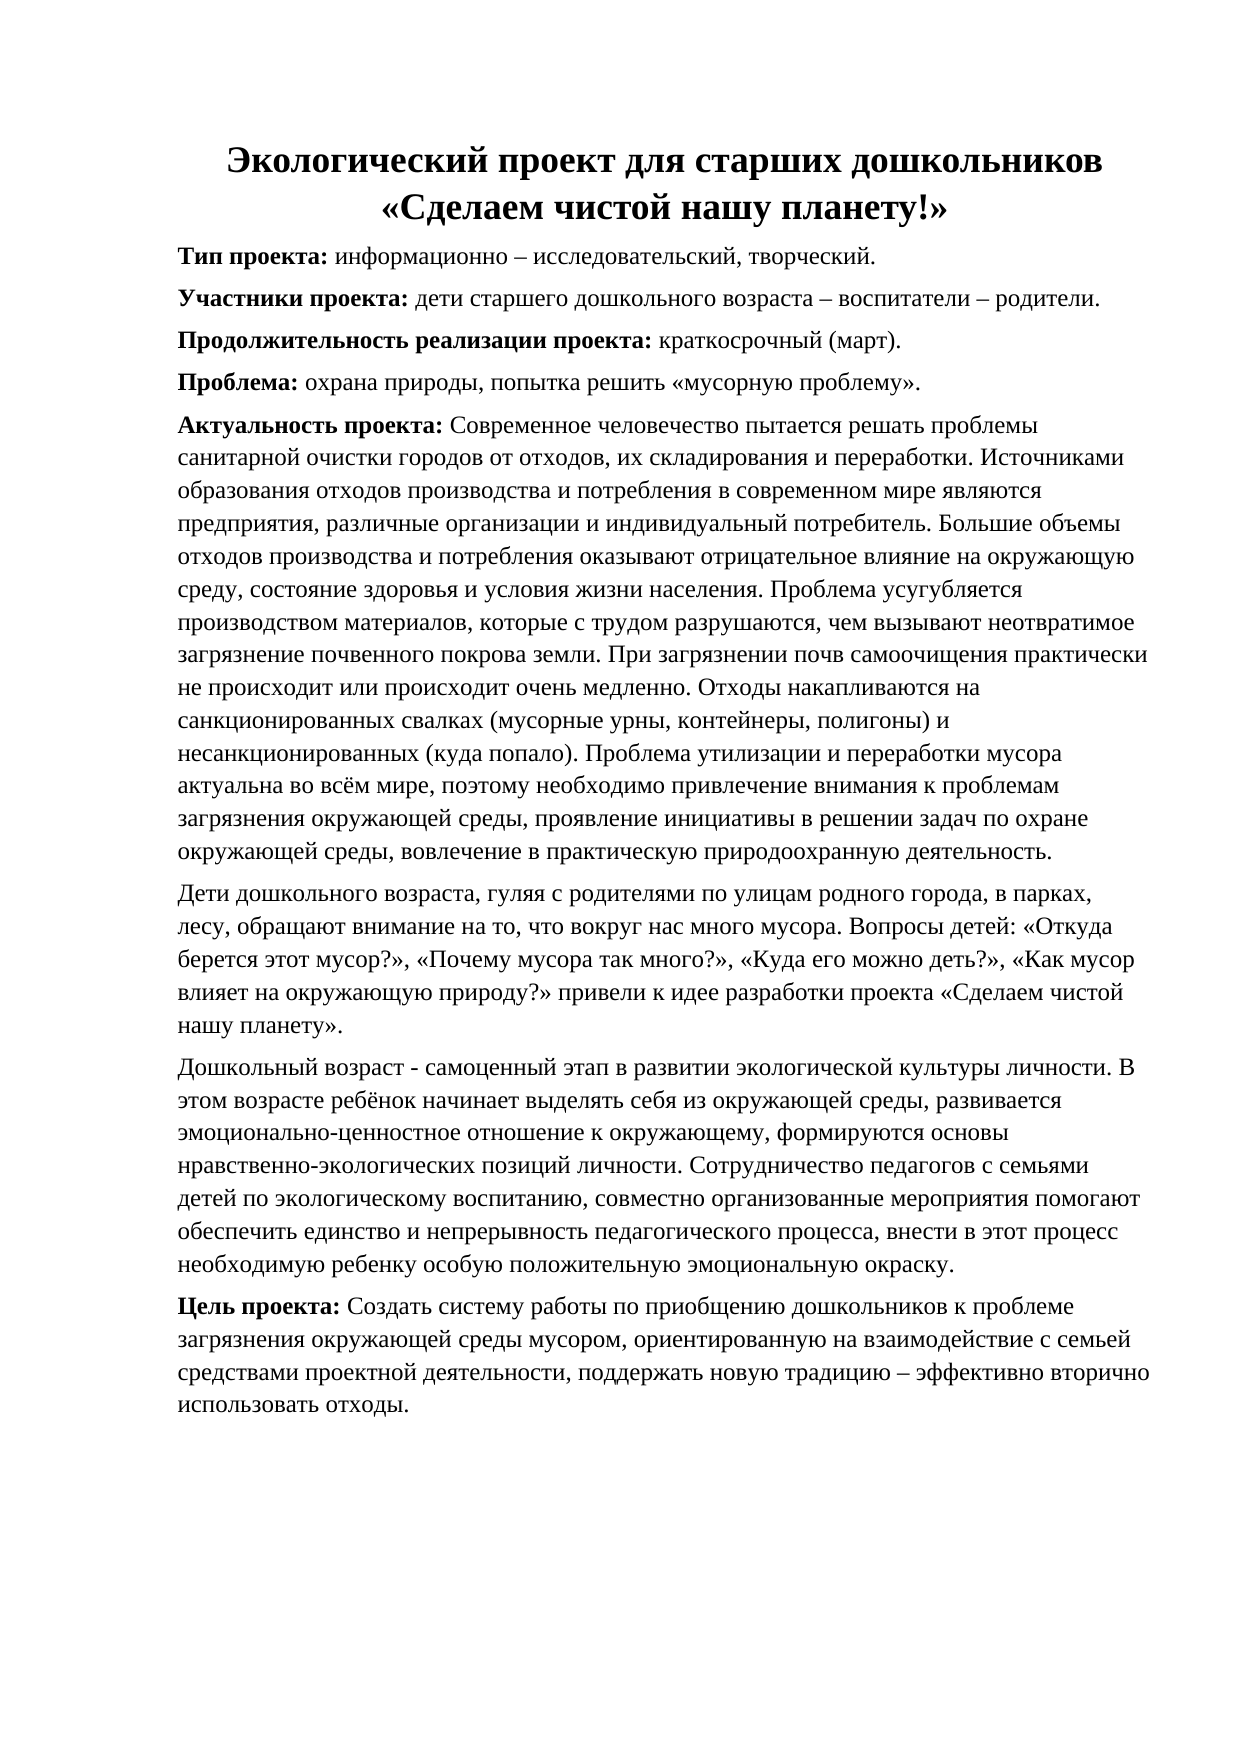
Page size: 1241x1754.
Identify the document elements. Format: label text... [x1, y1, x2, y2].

text Экологический проект для старших дошкольников «Сделаем чистой нашу планету!» [177, 134, 1152, 227]
text Дети дошкольного возраста, гуляя с родителями по улицам родного города, в парках, лесу, обращают внимание на то, что вокруг нас много мусора. Вопросы детей: «Откуда берется этот мусор?», «Почему мусора так много?», «Куда его можно деть?», «Как мусор влияет на окружающую природу?» привели к идее разработки проекта «Сделаем чистой нашу планету». [177, 874, 1152, 1038]
text Продолжительность реализации проекта: краткосрочный (март). [177, 321, 1152, 354]
text Участники проекта: дети старшего дошкольного возраста – воспитатели – родители. [177, 279, 1152, 312]
text Дошкольный возраст - самоценный этап в развитии экологической культуры личности. В этом возрасте ребёнок начинает выделять себя из окружающей среды, развивается эмоционально-ценностное отношение к окружающему, формируются основы нравственно-экологических позиций личности. Сотрудничество педагогов с семьями детей по экологическому воспитанию, совместно организованные мероприятия помогают обеспечить единство и непрерывность педагогического процесса, внести в этот процесс необходимую ребенку особую положительную эмоциональную окраску. [177, 1048, 1152, 1277]
text Проблема: охрана природы, попытка решить «мусорную проблему». [177, 363, 1152, 396]
text Тип проекта: информационно – исследовательский, творческий. [177, 237, 1152, 270]
text Цель проекта: Создать систему работы по приобщению дошкольников к проблеме загрязнения окружающей среды мусором, ориентированную на взаимодействие с семьей средствами проектной деятельности, поддержать новую традицию – эффективно вторично использовать отходы. [177, 1287, 1152, 1418]
text Актуальность проекта: Современное человечество пытается решать проблемы санитарной очистки городов от отходов, их складирования и переработки. Источниками образования отходов производства и потребления в современном мире являются предприятия, различные организации и индивидуальный потребитель. Большие объемы отходов производства и потребления оказывают отрицательное влияние на окружающую среду, состояние здоровья и условия жизни населения. Проблема усугубляется производством материалов, которые с трудом разрушаются, чем вызывают неотвратимое загрязнение почвенного покрова земли. При загрязнении почв самоочищения практически не происходит или происходит очень медленно. Отходы накапливаются на санкционированных свалках (мусорные урны, контейнеры, полигоны) и несанкционированных (куда попало). Проблема утилизации и переработки мусора актуальна во всём мире, поэтому необходимо привлечение внимания к проблемам загрязнения окружающей среды, проявление инициативы в решении задач по охране окружающей среды, вовлечение в практическую природоохранную деятельность. [177, 406, 1152, 865]
